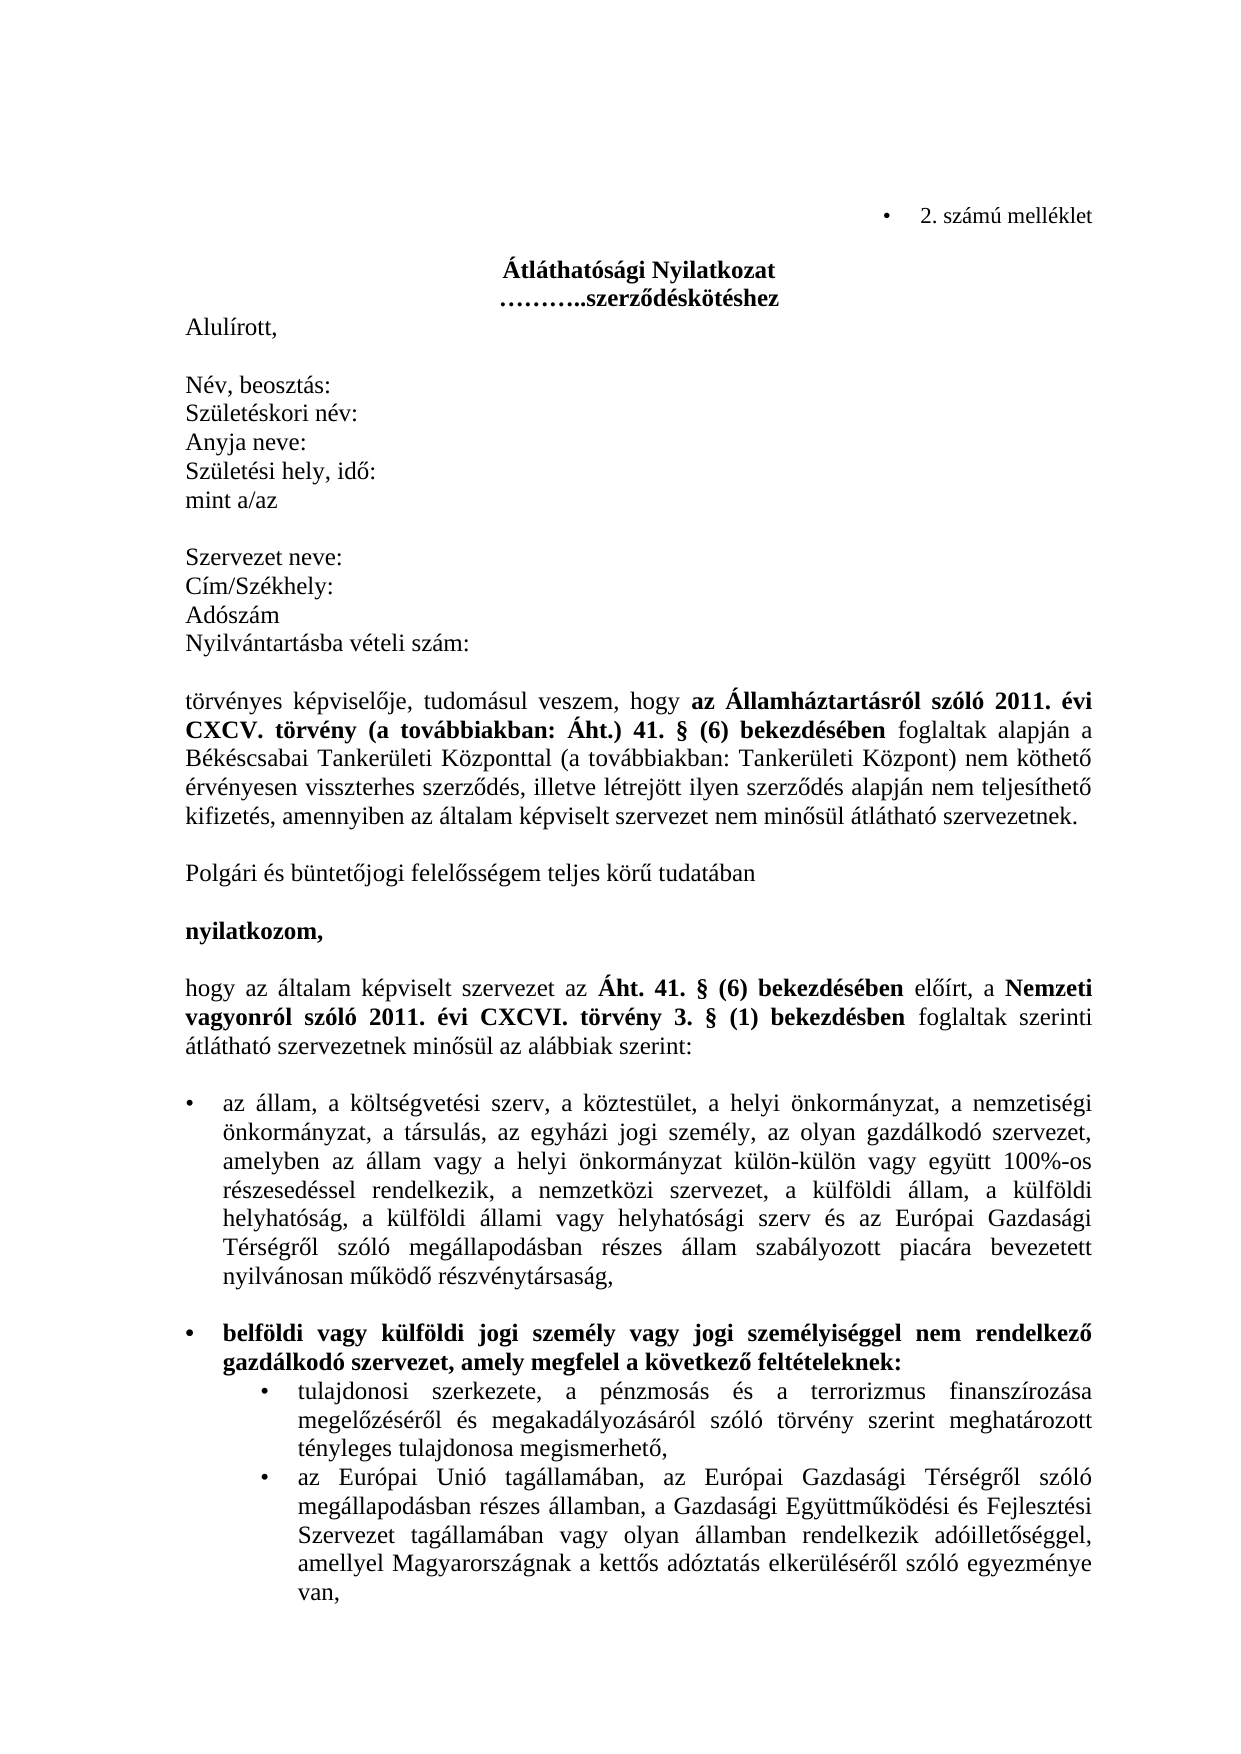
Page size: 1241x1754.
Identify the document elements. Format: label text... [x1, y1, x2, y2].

text Szervezet neve: [185, 542, 1093, 571]
text Cím/Székhely: [185, 571, 1093, 600]
text Nyilvántartásba vételi szám: [185, 628, 1093, 657]
text törvényes képviselője, tudomásul veszem, hogy az Államháztartásról szóló 2011. évi CXCV. törvény (a továbbiakban: Áht.) 41. § (6) bekezdésében foglaltak alapján a Békéscsabai Tankerületi Központtal (a továbbiakban: Tankerületi Központ) nem köthető érvényesen visszterhes szerződés, illetve létrejött ilyen szerződés alapján nem teljesíthető kifizetés, amennyiben az általam képviselt szervezet nem minősül átlátható szervezetnek. [185, 686, 1093, 830]
text Átláthatósági Nyilatkozat [185, 255, 1093, 283]
text Név, beosztás: [185, 370, 1093, 398]
text Alulírott, [185, 312, 1093, 341]
list az Európai Unió tagállamában, az Európai Gazdasági Térségről szóló megállapodásban részes államban, a Gazdasági Együttműködési és Fejlesztési Szervezet tagállamában vagy olyan államban rendelkezik adóilletőséggel, amellyel Magyarországnak a kettős adóztatás elkerüléséről szóló egyezménye van, [260, 1462, 1093, 1606]
list 2. számú melléklet [185, 202, 1093, 228]
text hogy az általam képviselt szervezet az Áht. 41. § (6) bekezdésében előírt, a Nemzeti vagyonról szóló 2011. évi CXCVI. törvény 3. § (1) bekezdésben foglaltak szerinti átlátható szervezetnek minősül az alábbiak szerint: [185, 973, 1093, 1060]
text nyilatkozom, [185, 916, 1093, 945]
text Születéskori név: [185, 398, 1093, 427]
text Anyja neve: [185, 427, 1093, 456]
text mint a/az [185, 485, 1093, 513]
text Születési hely, idő: [185, 456, 1093, 485]
text ………..szerződéskötéshez [185, 283, 1093, 312]
list belföldi vagy külföldi jogi személy vagy jogi személyiséggel nem rendelkező gazdálkodó szervezet, amely megfelel a következő feltételeknek: [185, 1318, 1093, 1376]
list az állam, a költségvetési szerv, a köztestület, a helyi önkormányzat, a nemzetiségi önkormányzat, a társulás, az egyházi jogi személy, az olyan gazdálkodó szervezet, amelyben az állam vagy a helyi önkormányzat külön-külön vagy együtt 100%-os részesedéssel rendelkezik, a nemzetközi szervezet, a külföldi állam, a külföldi helyhatóság, a külföldi állami vagy helyhatósági szerv és az Európai Gazdasági Térségről szóló megállapodásban részes állam szabályozott piacára bevezetett nyilvánosan működő részvénytársaság, [185, 1088, 1093, 1290]
list tulajdonosi szerkezete, a pénzmosás és a terrorizmus finanszírozása megelőzéséről és megakadályozásáról szóló törvény szerint meghatározott tényleges tulajdonosa megismerhető, [260, 1376, 1093, 1462]
text Polgári és büntetőjogi felelősségem teljes körű tudatában [185, 858, 1093, 887]
text Adószám [185, 600, 1093, 628]
